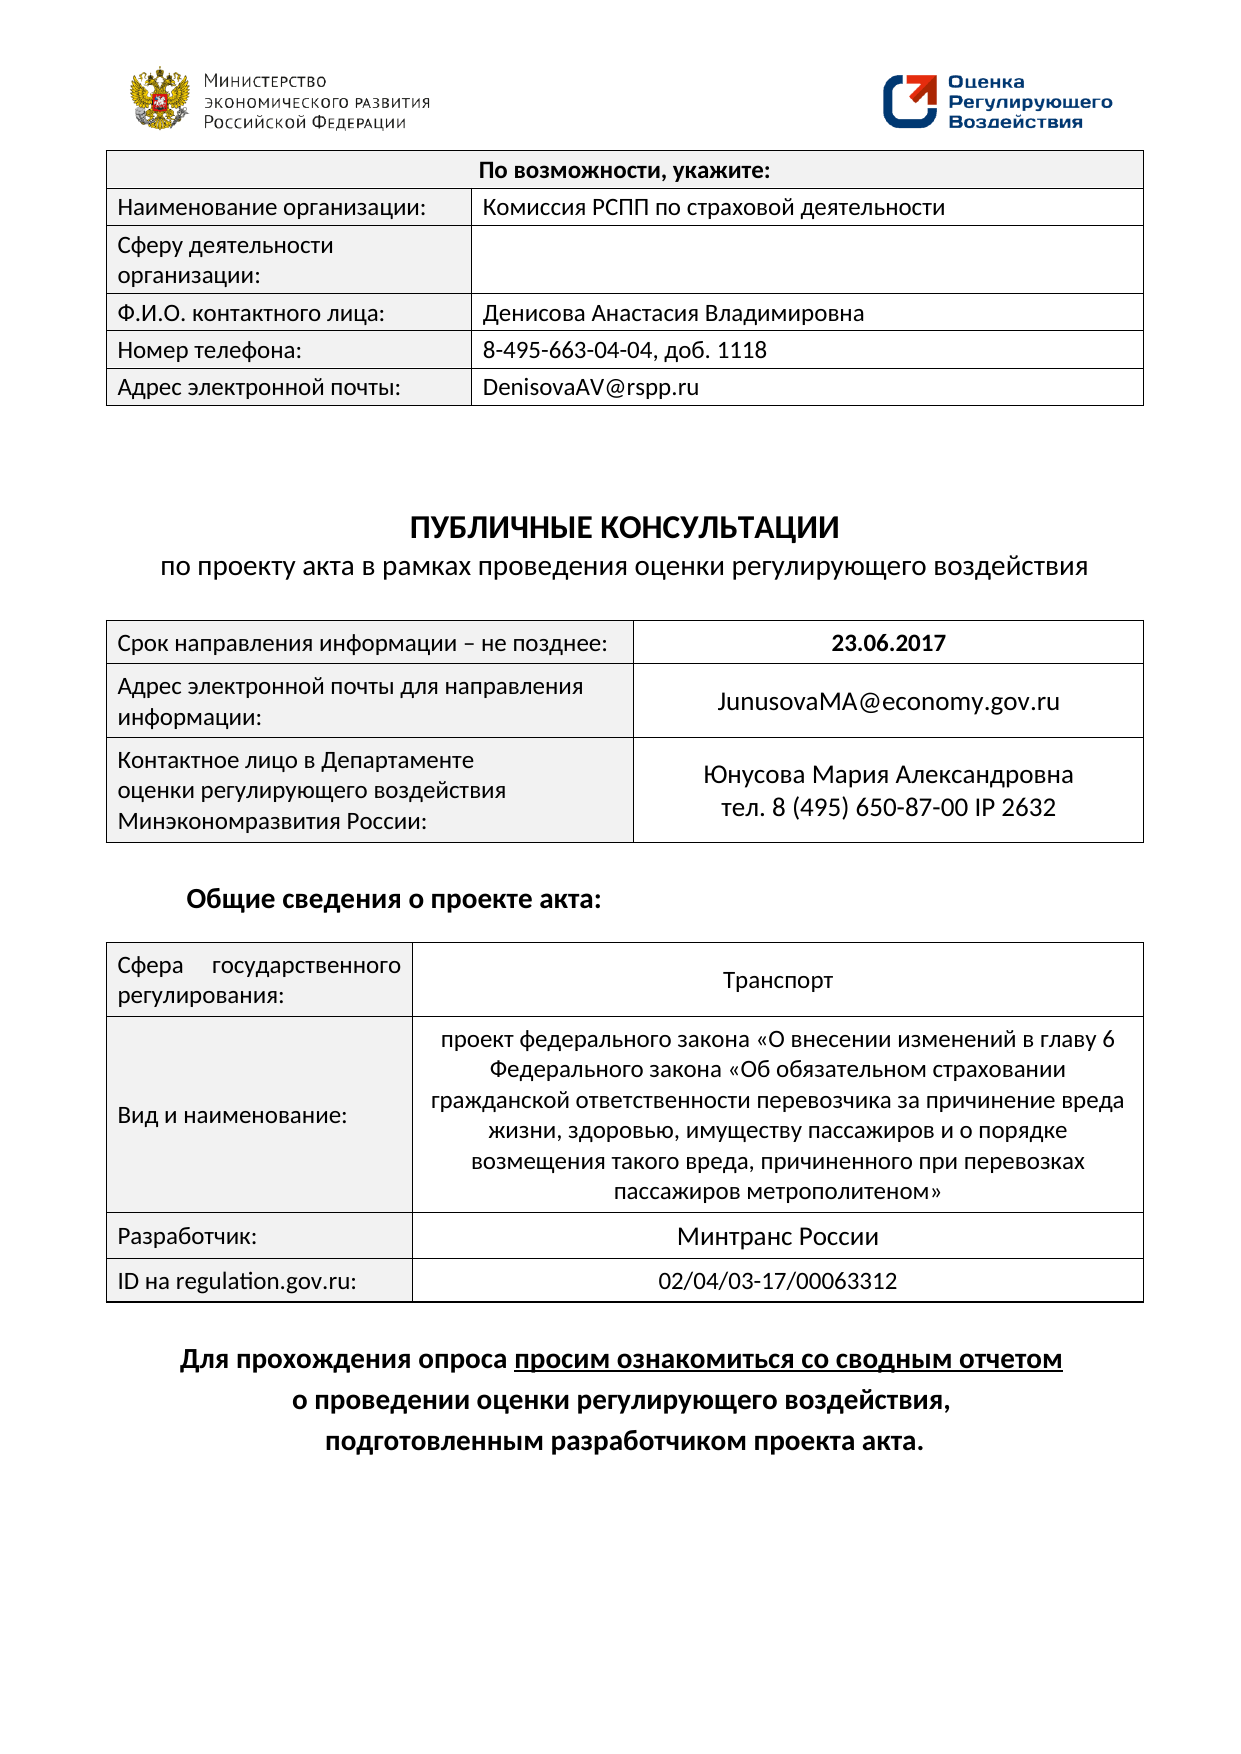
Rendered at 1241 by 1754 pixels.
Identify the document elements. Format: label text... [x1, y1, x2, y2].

table_cell Разработчик: [107, 1213, 412, 1258]
table_cell Юнусова Мария Александровна тел. 8 (495) 650-87-00 IP 2632 [634, 738, 1143, 842]
table_header Сфера государственного регулирования: [107, 943, 412, 1016]
table_cell Денисова Анастасия Владимировна [472, 294, 1143, 330]
table_cell Контактное лицо в Департаменте оценки регулирующего воздействия Минэкономразвития России: [107, 738, 633, 842]
table_cell [472, 226, 1143, 293]
text Для прохождения опроса просим ознакомиться со сводным отчетом о проведении оценки регулирующего воздействия, подготовленным разработчиком проекта акта. [112, 1340, 1137, 1457]
table_cell проект федерального закона «О внесении изменений в главу 6 Федерального закона «Об обязательном страховании гражданской ответственности перевозчика за причинение вреда жизни, здоровью, имуществу пассажиров и о порядке возмещения такого вреда, причиненного при перевозках пассажиров метрополитеном» [413, 1017, 1143, 1212]
table_cell Минтранс России [413, 1213, 1143, 1258]
table_cell Наименование организации: [107, 189, 471, 225]
table_cell Сферу деятельности организации: [107, 226, 471, 293]
text по проекту акта в рамках проведения оценки регулирующего воздействия [112, 547, 1137, 582]
table_header По возможности, укажите: [107, 151, 1143, 187]
table_cell Ф.И.О. контактного лица: [107, 294, 471, 330]
table_header Срок направления информации – не позднее: [107, 621, 633, 663]
table_cell Комиссия РСПП по страховой деятельности [472, 189, 1143, 225]
table_cell JunusovaMA@economy.gov.ru [634, 664, 1143, 737]
text Общие сведения о проекте акта: [112, 880, 1137, 916]
table_cell Номер телефона: [107, 331, 471, 367]
table_cell ID на regulation.gov.ru: [107, 1259, 412, 1301]
table_header Транспорт [413, 943, 1143, 1016]
table_cell Адрес электронной почты: [107, 369, 471, 405]
picture [117, 54, 1132, 144]
table_cell 8-495-663-04-04, доб. 1118 [472, 331, 1143, 367]
table_cell DenisovaAV@rspp.ru [472, 369, 1143, 405]
table_cell 02/04/03-17/00063312 [413, 1259, 1143, 1301]
table_cell Адрес электронной почты для направления информации: [107, 664, 633, 737]
text ПУБЛИЧНЫЕ КОНСУЛЬТАЦИИ [112, 506, 1137, 547]
table_cell Вид и наименование: [107, 1017, 412, 1212]
table_header 23.06.2017 [634, 621, 1143, 663]
